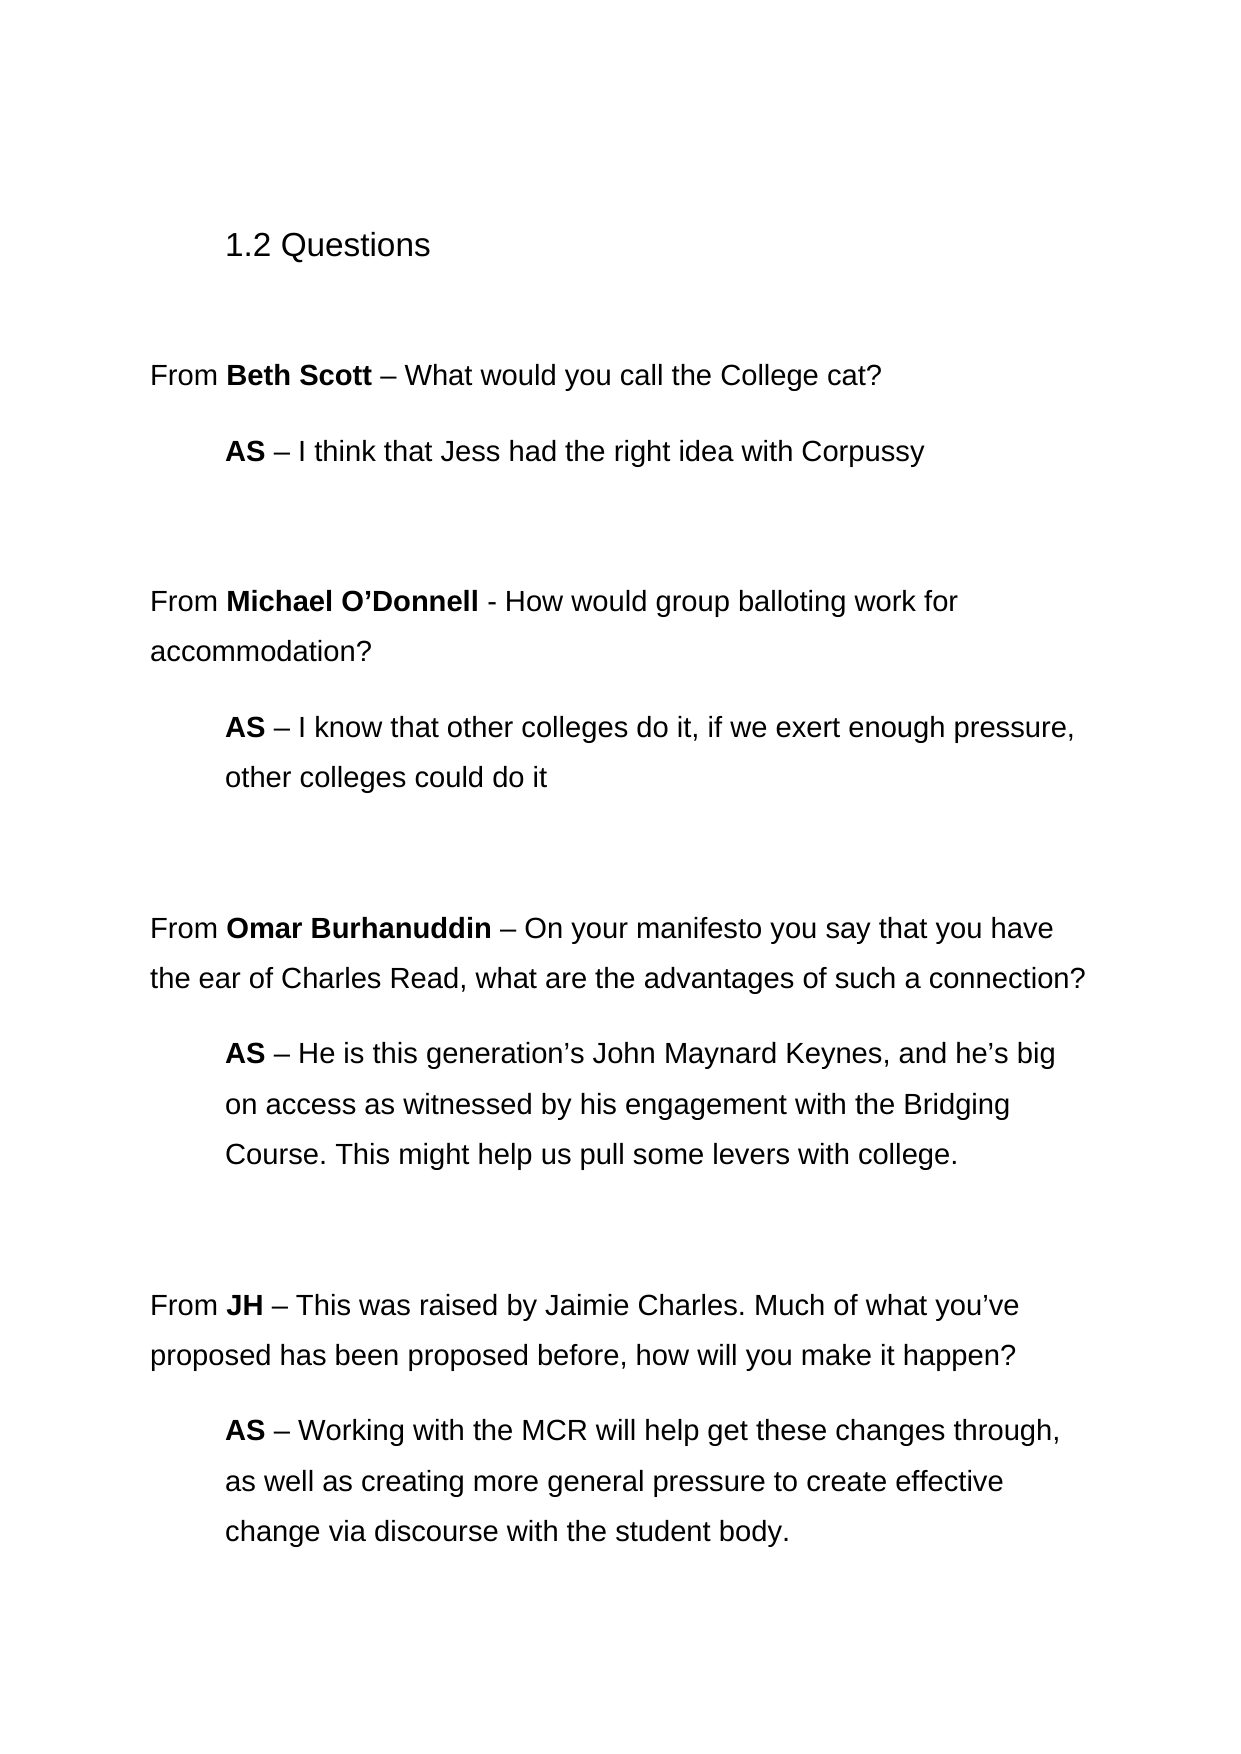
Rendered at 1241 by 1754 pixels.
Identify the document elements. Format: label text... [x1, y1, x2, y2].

text AS – Working with the MCR will help get these changes through, as well as creating more general pressure to create effective change via discourse with the student body. [225, 1413, 1090, 1547]
text AS – I think that Jess had the right idea with Corpussy [150, 433, 1090, 467]
text From Omar Burhanuddin – On your manifesto you say that you have the ear of Charles Read, what are the advantages of such a connection? [150, 911, 1090, 994]
subtitle 1.2 Questions [150, 225, 1090, 264]
text From JH – This was raised by Jaimie Charles. Much of what you’ve proposed has been proposed before, how will you make it happen? [150, 1288, 1090, 1371]
text From Beth Scott – What would you call the College cat? [150, 358, 1090, 392]
text AS – He is this generation’s John Maynard Keynes, and he’s big on access as witnessed by his engagement with the Bridging Course. This might help us pull some levers with college. [225, 1036, 1090, 1171]
text From Michael O’Donnell - How would group balloting work for accommodation? [150, 584, 1090, 668]
text AS – I know that other colleges do it, if we exert enough pressure, other colleges could do it [225, 710, 1090, 794]
